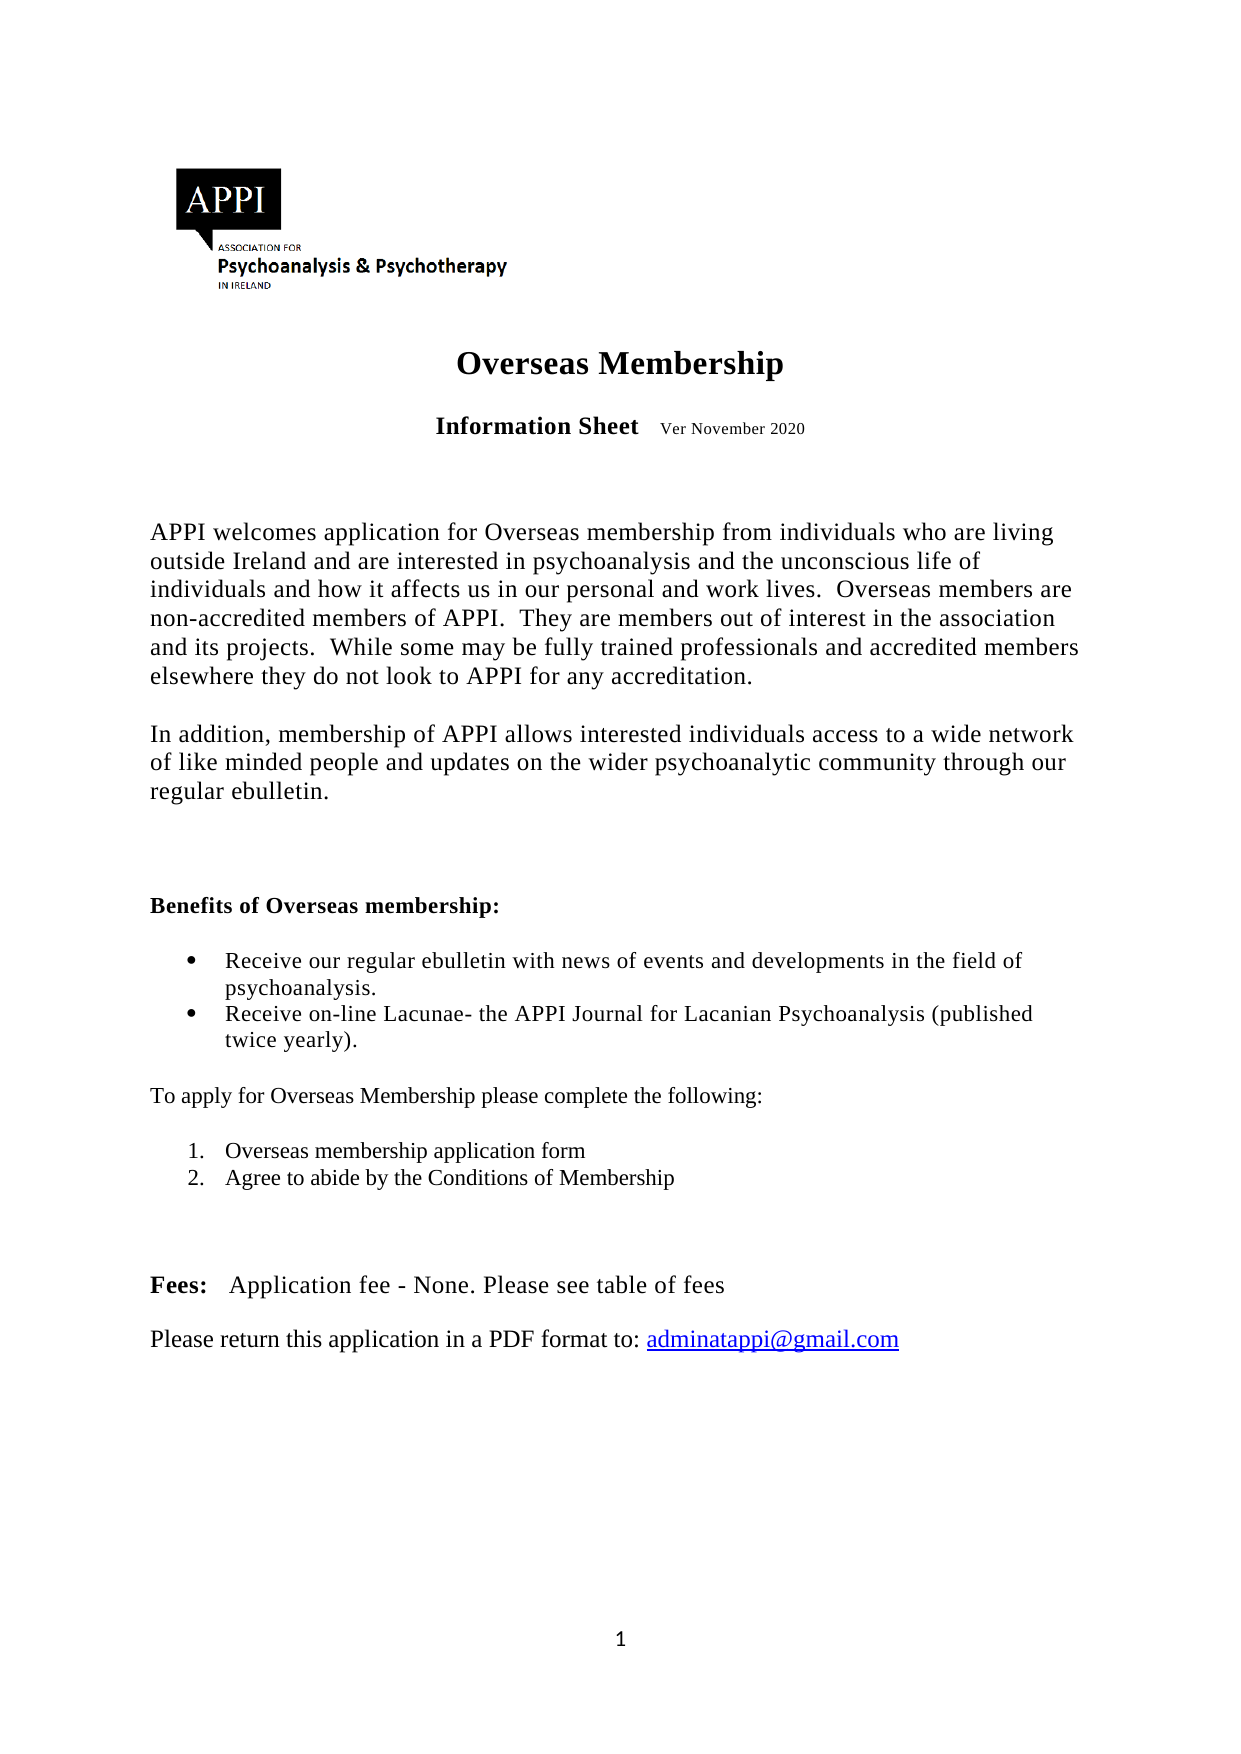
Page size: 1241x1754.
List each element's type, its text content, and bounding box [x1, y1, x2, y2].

list Agree to abide by the Conditions of Membership [187, 1164, 1090, 1190]
text Benefits of Overseas membership: [150, 892, 1090, 918]
text Overseas Membership [150, 343, 1090, 382]
list Overseas membership application form [187, 1138, 1090, 1164]
text Please return this application in a PDF format to: adminatappi@gmail.com [150, 1324, 1090, 1353]
text In addition, membership of APPI allows interested individuals access to a wide network of like minded people and updates on the wider psychoanalytic community through our regular ebulletin. [150, 719, 1090, 805]
list Receive on-line Lacunae- the APPI Journal for Lacanian Psychoanalysis (published twice yearly). [187, 1000, 1090, 1053]
text Fees: Application fee - None. Please see table of fees [150, 1271, 1090, 1299]
text APPI welcomes application for Overseas membership from individuals who are living outside Ireland and are interested in psychoanalysis and the unconscious life of individuals and how it affects us in our personal and work lives. Overseas members are non-accredited members of APPI. They are members out of interest in the association and its projects. While some may be fully trained professionals and accredited members elsewhere they do not look to APPI for any accreditation. [150, 517, 1090, 689]
list Receive our regular ebulletin with news of events and developments in the field of psychoanalysis. [187, 947, 1090, 1000]
text To apply for Overseas Membership please complete the following: [150, 1082, 1090, 1108]
picture [150, 150, 530, 314]
text Information Sheet Ver November 2020 [150, 411, 1090, 439]
